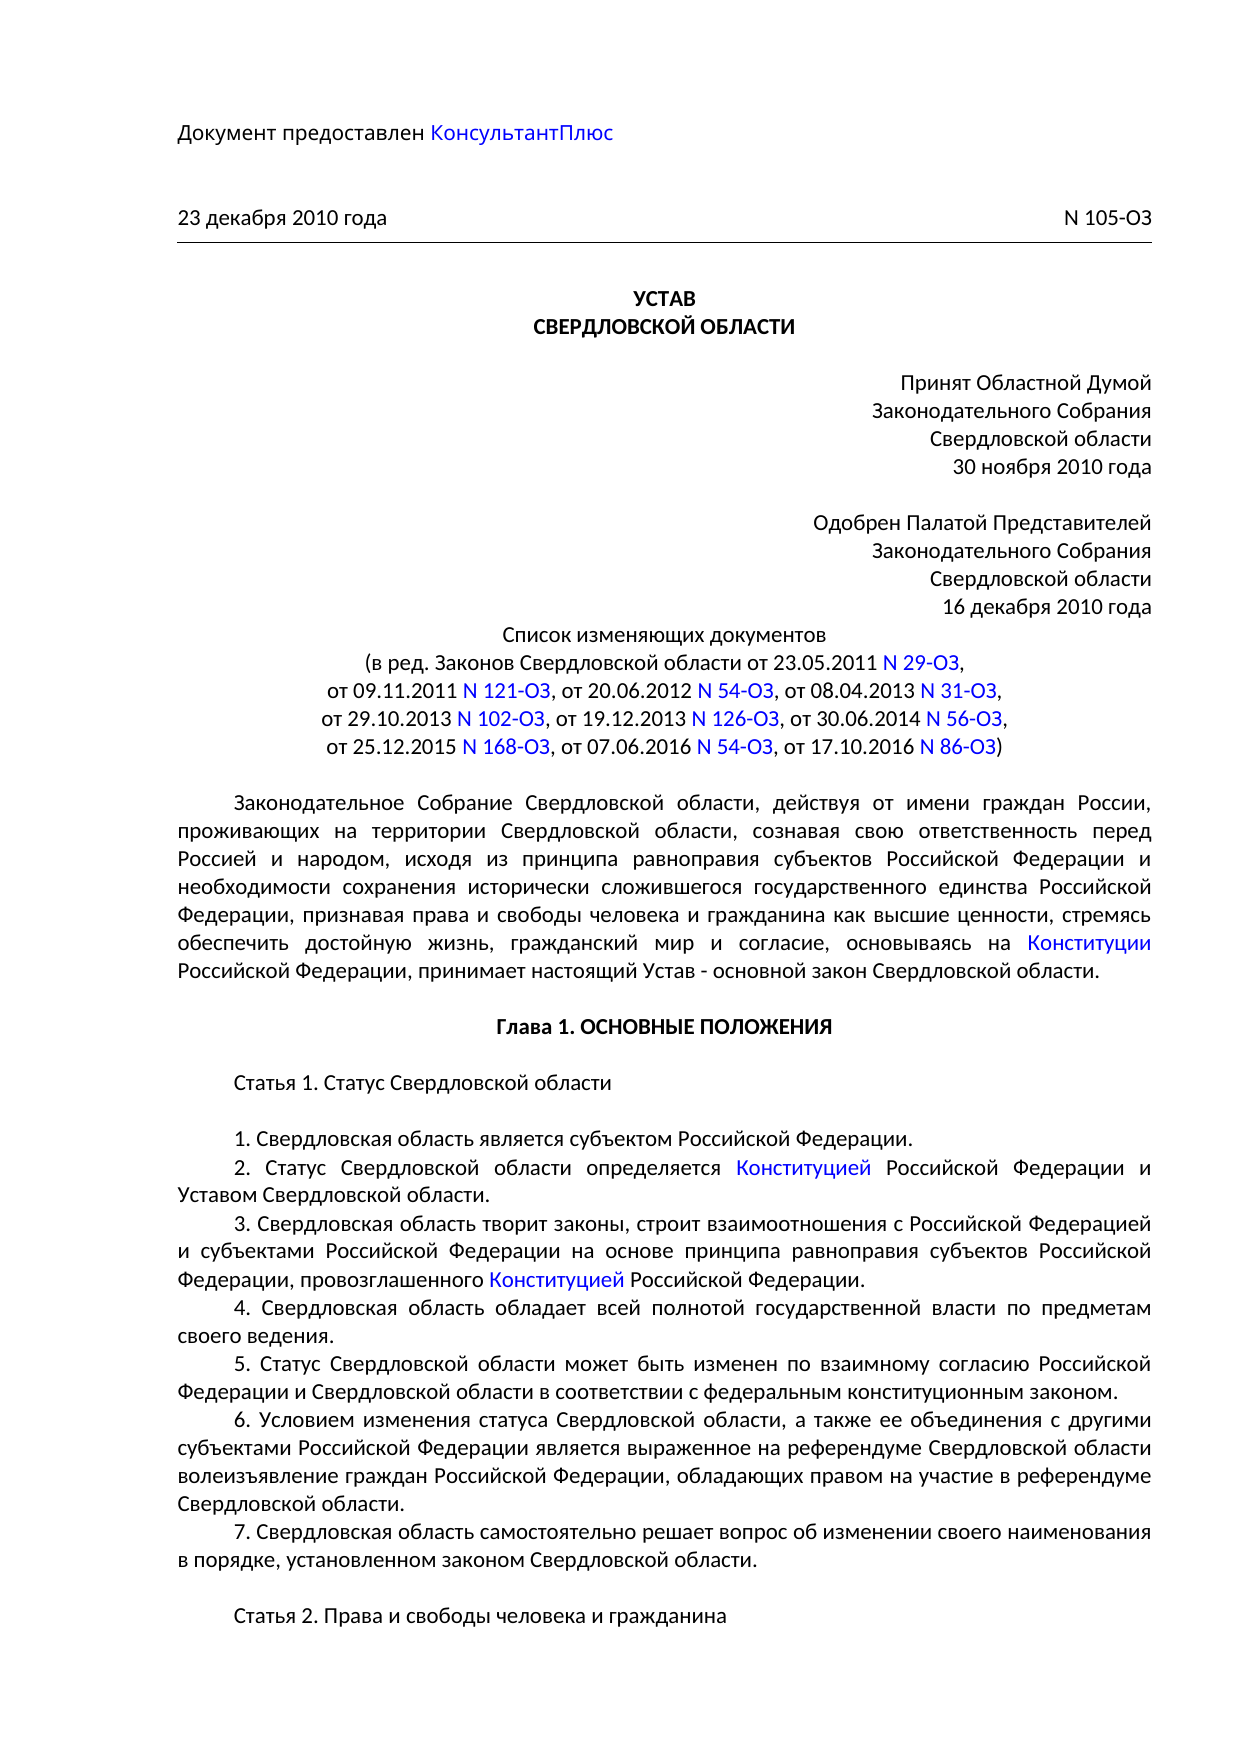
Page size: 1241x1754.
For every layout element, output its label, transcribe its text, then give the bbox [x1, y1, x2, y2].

text 16 декабря 2010 года [177, 592, 1152, 620]
text 30 ноября 2010 года [177, 452, 1152, 480]
title СВЕРДЛОВСКОЙ ОБЛАСТИ [177, 312, 1152, 340]
text Законодательного Собрания [177, 396, 1152, 424]
text от 09.11.2011 N 121-ОЗ, от 20.06.2012 N 54-ОЗ, от 08.04.2013 N 31-ОЗ, [177, 676, 1152, 704]
text Статья 2. Права и свободы человека и гражданина [177, 1601, 1152, 1629]
text 3. Свердловская область творит законы, строит взаимоотношения с Российской Федерацией и субъектами Российской Федерации на основе принципа равноправия субъектов Российской Федерации, провозглашенного Конституцией Российской Федерации. [177, 1209, 1152, 1293]
text Список изменяющих документов [177, 620, 1152, 648]
title Документ предоставлен КонсультантПлюс [177, 118, 1152, 175]
text 2. Статус Свердловской области определяется Конституцией Российской Федерации и Уставом Свердловской области. [177, 1153, 1152, 1209]
text Свердловской области [177, 424, 1152, 452]
text Законодательное Собрание Свердловской области, действуя от имени граждан России, проживающих на территории Свердловской области, сознавая свою ответственность перед Россией и народом, исходя из принципа равноправия субъектов Российской Федерации и необходимости сохранения исторически сложившегося государственного единства Российской Федерации, признавая права и свободы человека и гражданина как высшие ценности, стремясь обеспечить достойную жизнь, гражданский мир и согласие, основываясь на Конституции Российской Федерации, принимает настоящий Устав - основной закон Свердловской области. [177, 788, 1152, 984]
text Законодательного Собрания [177, 536, 1152, 564]
text 1. Свердловская область является субъектом Российской Федерации. [177, 1124, 1152, 1153]
text 5. Статус Свердловской области может быть изменен по взаимному согласию Российской Федерации и Свердловской области в соответствии с федеральным конституционным законом. [177, 1349, 1152, 1405]
text 6. Условием изменения статуса Свердловской области, а также ее объединения с другими субъектами Российской Федерации является выраженное на референдуме Свердловской области волеизъявление граждан Российской Федерации, обладающих правом на участие в референдуме Свердловской области. [177, 1405, 1152, 1517]
text от 29.10.2013 N 102-ОЗ, от 19.12.2013 N 126-ОЗ, от 30.06.2014 N 56-ОЗ, [177, 704, 1152, 732]
table_header 23 декабря 2010 года [177, 203, 664, 231]
text 4. Свердловская область обладает всей полнотой государственной власти по предметам своего ведения. [177, 1293, 1152, 1349]
text Статья 1. Статус Свердловской области [177, 1068, 1152, 1097]
title Глава 1. ОСНОВНЫЕ ПОЛОЖЕНИЯ [177, 1012, 1152, 1041]
text Принят Областной Думой [177, 368, 1152, 396]
text Свердловской области [177, 564, 1152, 592]
text (в ред. Законов Свердловской области от 23.05.2011 N 29-ОЗ, [177, 648, 1152, 676]
text от 25.12.2015 N 168-ОЗ, от 07.06.2016 N 54-ОЗ, от 17.10.2016 N 86-ОЗ) [177, 732, 1152, 760]
text 7. Свердловская область самостоятельно решает вопрос об изменении своего наименования в порядке, установленном законом Свердловской области. [177, 1517, 1152, 1573]
table_header N 105-ОЗ [664, 203, 1152, 231]
title УСТАВ [177, 284, 1152, 312]
text Одобрен Палатой Представителей [177, 508, 1152, 536]
